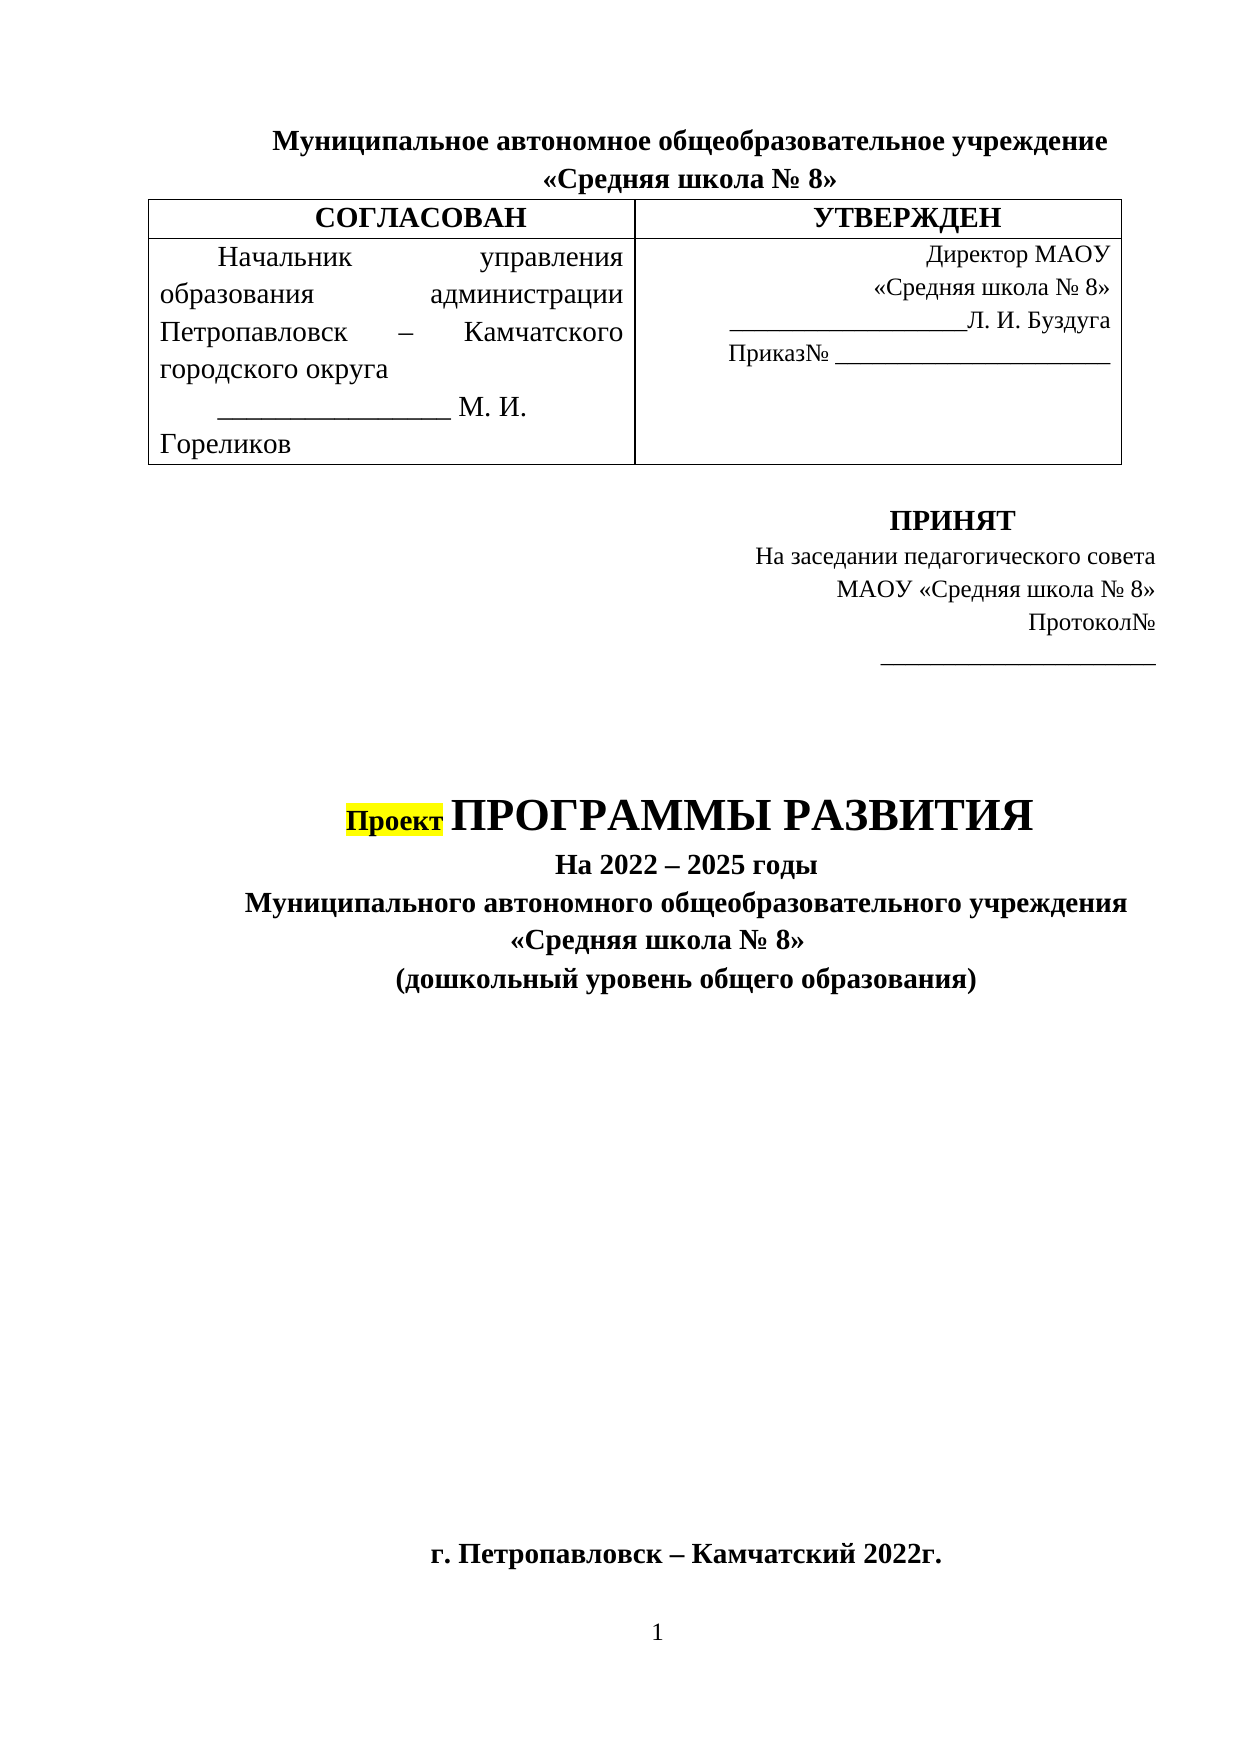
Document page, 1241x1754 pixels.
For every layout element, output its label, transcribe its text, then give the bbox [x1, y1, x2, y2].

table_cell На заседании педагогического совета МАОУ «Средняя школа № 8» Протокол№ ______________________ [680, 541, 1167, 711]
table_header УТВЕРЖДЕН [636, 200, 1121, 238]
text г. Петропавловск – Камчатский 2022г. [148, 1536, 1167, 1569]
table_header ПРИНЯТ [680, 504, 1167, 541]
text Муниципального автономного общеобразовательного учреждения «Средняя школа № 8» [148, 885, 1167, 956]
text (дошкольный уровень общего образования) [148, 961, 1167, 994]
table_header СОГЛАСОВАН [149, 200, 634, 238]
text На 2022 – 2025 годы [148, 847, 1167, 880]
table_cell Начальник управления образования администрации Петропавловск – Камчатского городского округа ________________ М. И. Гореликов [149, 239, 634, 464]
text «Средняя школа № 8» [148, 161, 1167, 194]
table_cell Директор МАОУ «Средняя школа № 8» ___________________Л. И. Буздуга Приказ№ ______________________ [636, 239, 1121, 464]
text Муниципальное автономное общеобразовательное учреждение [148, 123, 1167, 156]
text Проект ПРОГРАММЫ РАЗВИТИЯ [148, 787, 1167, 840]
